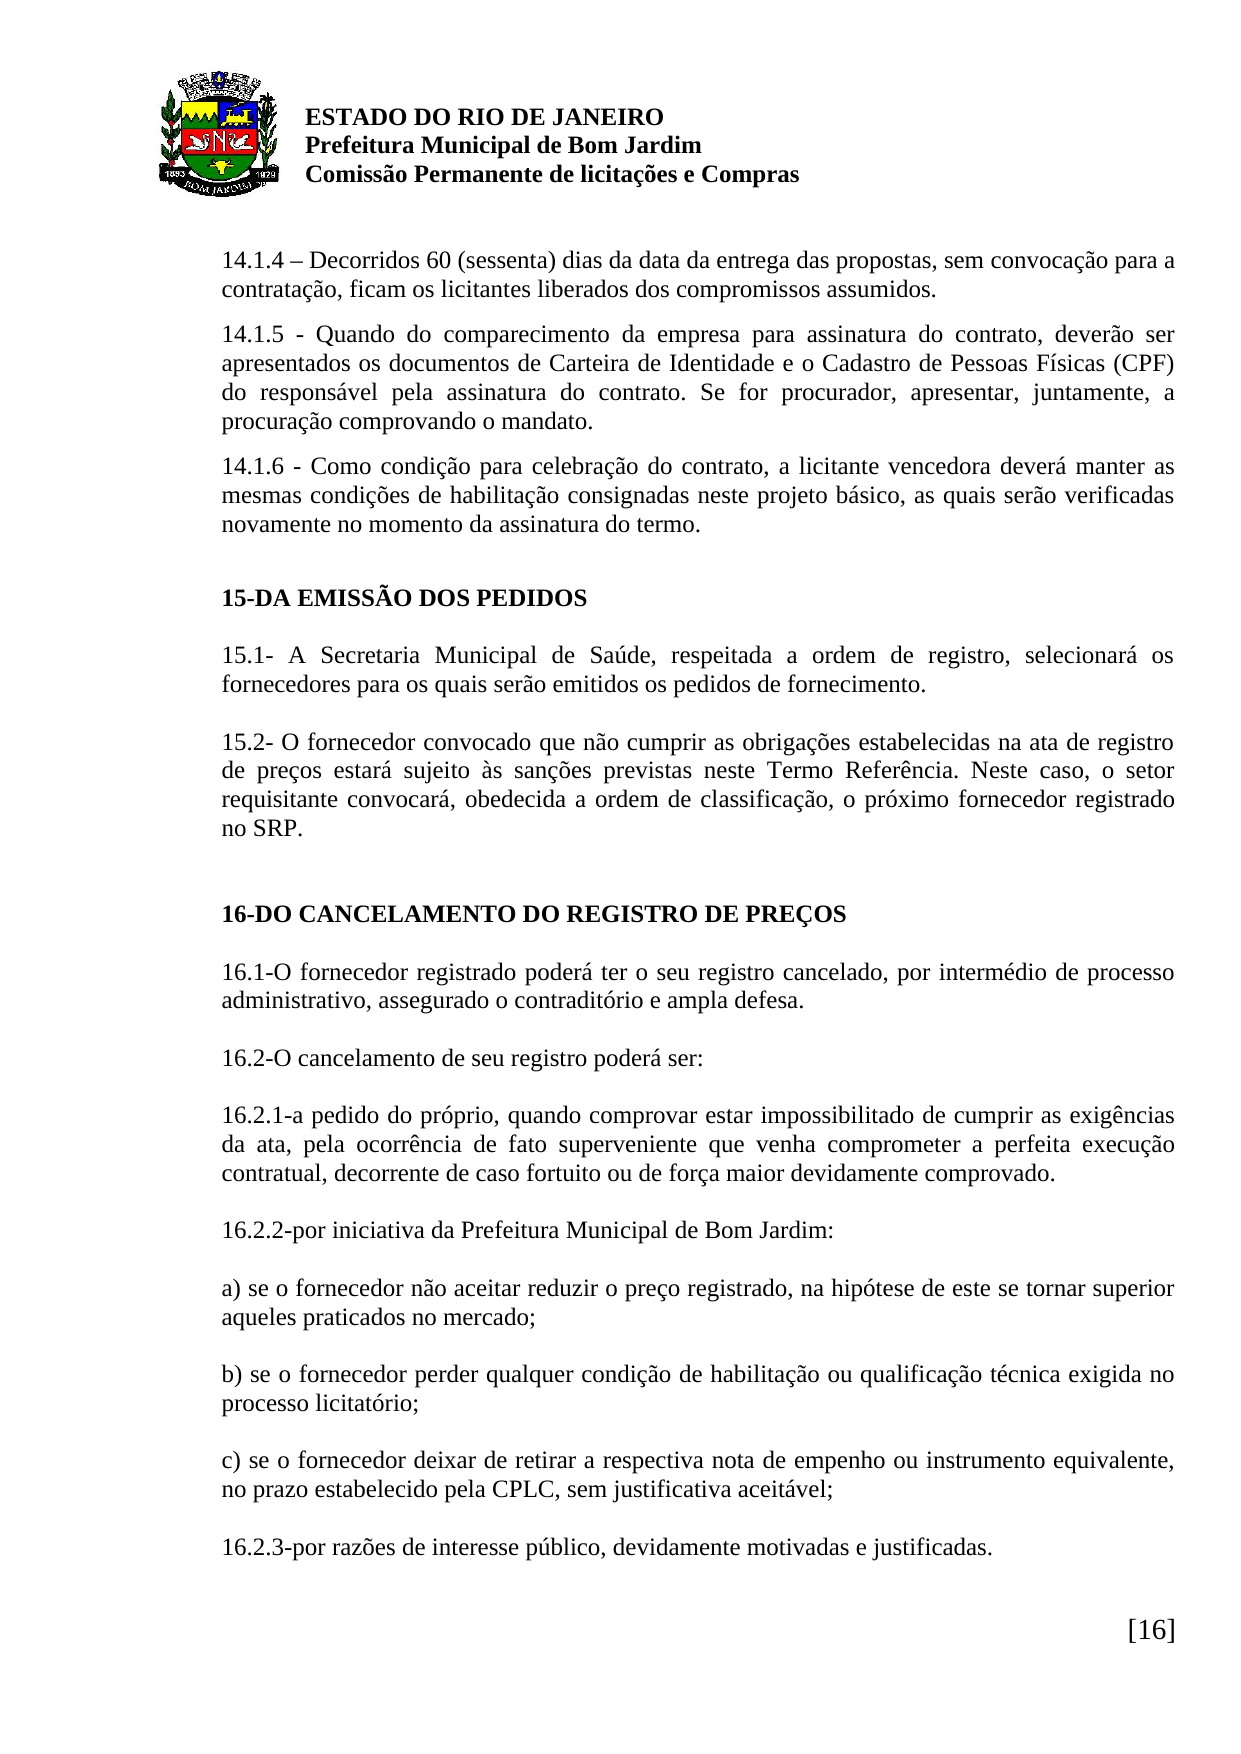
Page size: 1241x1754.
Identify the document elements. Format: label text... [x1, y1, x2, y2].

text 16.2.1-a pedido do próprio, quando comprovar estar impossibilitado de cumprir as exigências da ata, pela ocorrência de fato superveniente que venha comprometer a perfeita execução contratual, decorrente de caso fortuito ou de força maior devidamente comprovado. [221, 1100, 1176, 1187]
text 15.2- O fornecedor convocado que não cumprir as obrigações estabelecidas na ata de registro de preços estará sujeito às sanções previstas neste Termo Referência. Neste caso, o setor requisitante convocará, obedecida a ordem de classificação, o próximo fornecedor registrado no SRP. [221, 727, 1176, 842]
text 15.1- A Secretaria Municipal de Saúde, respeitada a ordem de registro, selecionará os fornecedores para os quais serão emitidos os pedidos de fornecimento. [221, 640, 1176, 698]
text 16-DO CANCELAMENTO DO REGISTRO DE PREÇOS [221, 899, 1176, 928]
text a) se o fornecedor não aceitar reduzir o preço registrado, na hipótese de este se tornar superior aqueles praticados no mercado; [221, 1273, 1176, 1330]
text 16.2.2-por iniciativa da Prefeitura Municipal de Bom Jardim: [221, 1215, 1176, 1244]
text 15-DA EMISSÃO DOS PEDIDOS [221, 583, 1176, 612]
text b) se o fornecedor perder qualquer condição de habilitação ou qualificação técnica exigida no processo licitatório; [221, 1359, 1176, 1417]
text 14.1.5 - Quando do comparecimento da empresa para assinatura do contrato, deverão ser apresentados os documentos de Carteira de Identidade e o Cadastro de Pessoas Físicas (CPF) do responsável pela assinatura do contrato. Se for procurador, apresentar, juntamente, a procuração comprovando o mandato. [221, 319, 1176, 434]
text 16.2.3-por razões de interesse público, devidamente motivadas e justificadas. [221, 1532, 1176, 1560]
text 16.1-O fornecedor registrado poderá ter o seu registro cancelado, por intermédio de processo administrativo, assegurado o contraditório e ampla defesa. [221, 957, 1176, 1014]
picture [155, 68, 281, 199]
text 14.1.6 - Como condição para celebração do contrato, a licitante vencedora deverá manter as mesmas condições de habilitação consignadas neste projeto básico, as quais serão verificadas novamente no momento da assinatura do termo. [221, 451, 1176, 537]
text 14.1.4 – Decorridos 60 (sessenta) dias da data da entrega das propostas, sem convocação para a contratação, ficam os licitantes liberados dos compromissos assumidos. [221, 243, 1176, 303]
text 16.2-O cancelamento de seu registro poderá ser: [221, 1043, 1176, 1072]
text c) se o fornecedor deixar de retirar a respectiva nota de empenho ou instrumento equivalente, no prazo estabelecido pela CPLC, sem justificativa aceitável; [221, 1445, 1176, 1503]
